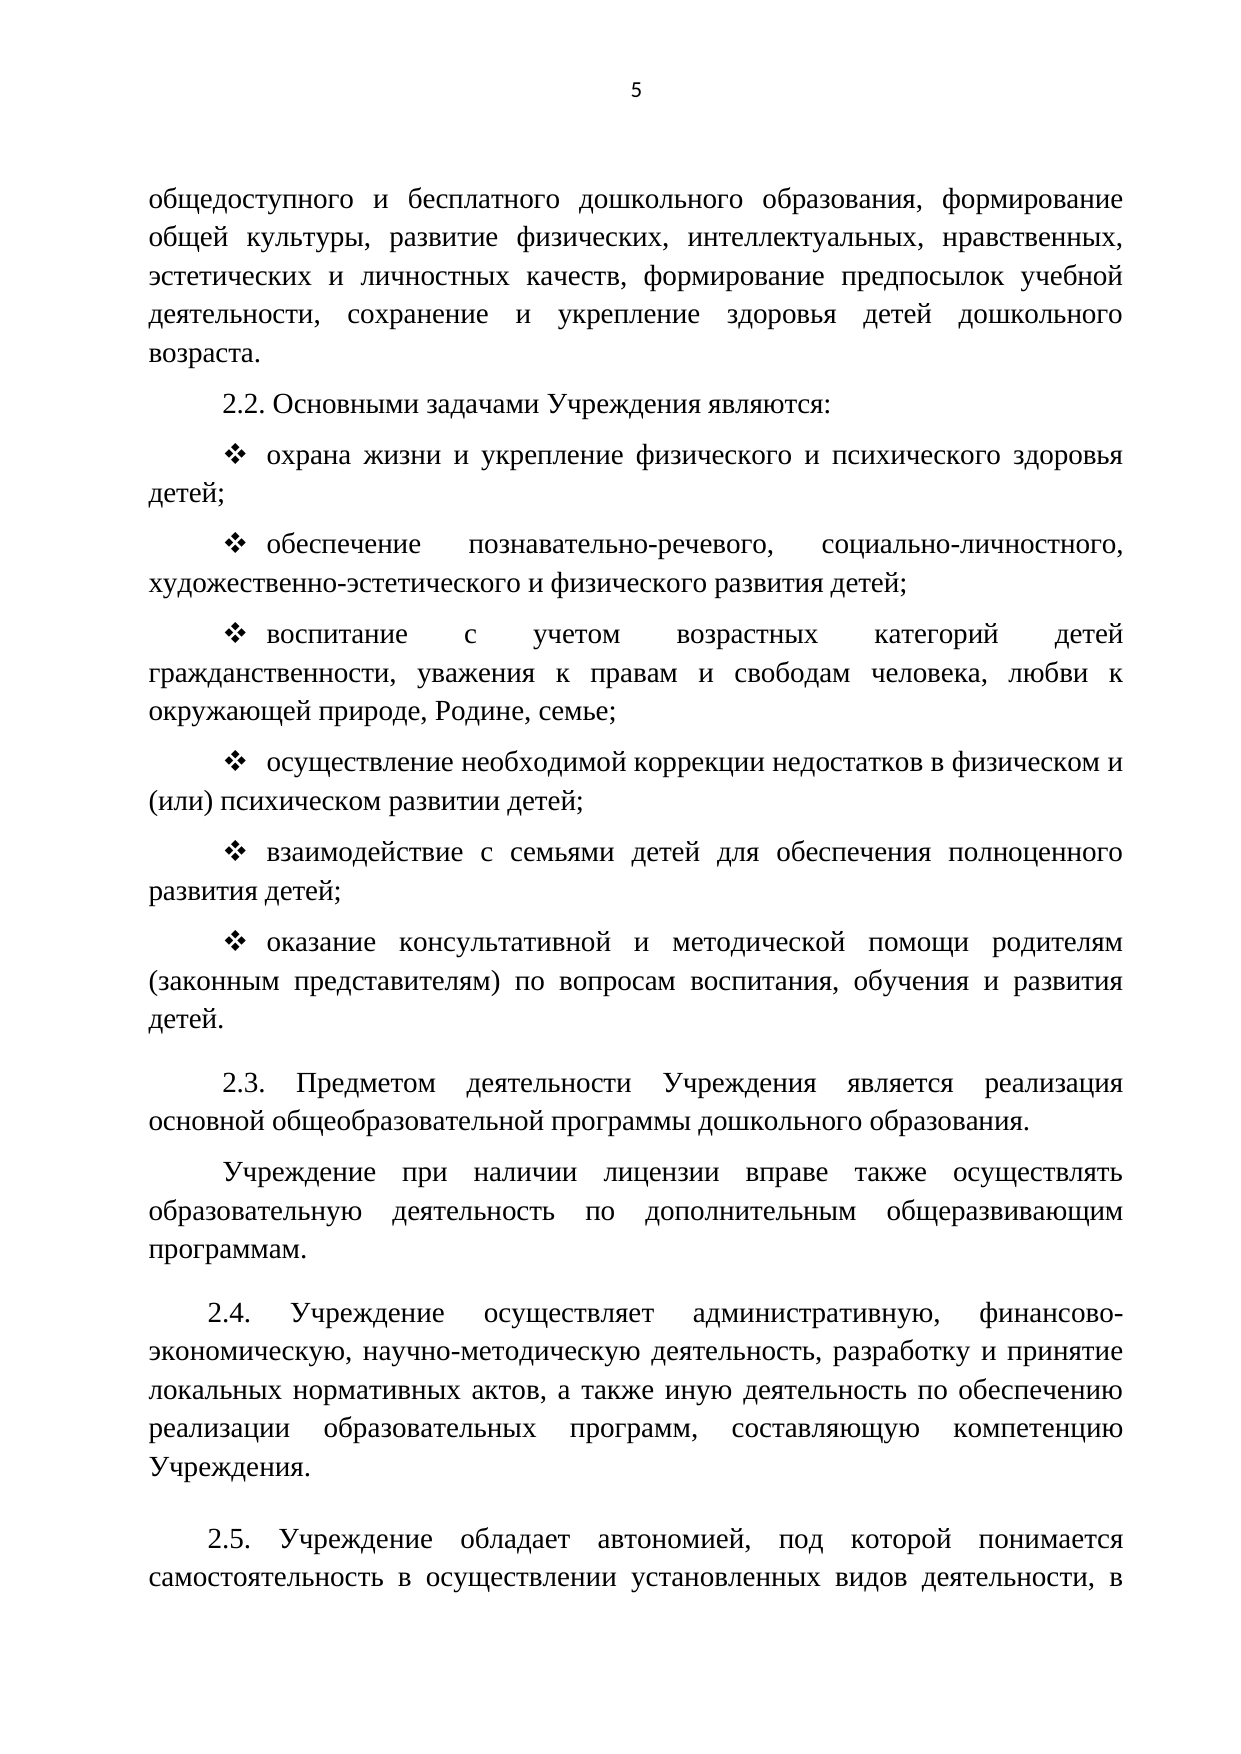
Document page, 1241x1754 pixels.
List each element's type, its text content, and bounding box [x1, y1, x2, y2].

text 2.4. Учреждение осуществляет административную, финансово-экономическую, научно-методическую деятельность, разработку и принятие локальных нормативных актов, а также иную деятельность по обеспечению реализации образовательных программ, составляющую компетенцию Учреждения. [148, 1295, 1124, 1483]
list взаимодействие с семьями детей для обеспечения полноценного развития детей; [148, 834, 1123, 906]
list обеспечение познавательно-речевого, социально-личностного, художественно-эстетического и физического развития детей; [148, 527, 1123, 599]
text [148, 1521, 1124, 1593]
text 2.2. Основными задачами Учреждения являются: [148, 386, 1123, 419]
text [148, 181, 1123, 368]
list оказание консультативной и методической помощи родителям (законным представителям) по вопросам воспитания, обучения и развития детей. [148, 924, 1123, 1035]
text Учреждение при наличии лицензии вправе также осуществлять образовательную деятельность по дополнительным общеразвивающим программам. [148, 1154, 1123, 1265]
list воспитание с учетом возрастных категорий детей гражданственности, уважения к правам и свободам человека, любви к окружающей природе, Родине, семье; [148, 616, 1123, 727]
text 2.3. Предметом деятельности Учреждения является реализация основной общеобразовательной программы дошкольного образования. [148, 1065, 1123, 1137]
list охрана жизни и укрепление физического и психического здоровья детей; [148, 437, 1123, 509]
list осуществление необходимой коррекции недостатков в физическом и (или) психическом развитии детей; [148, 744, 1123, 817]
